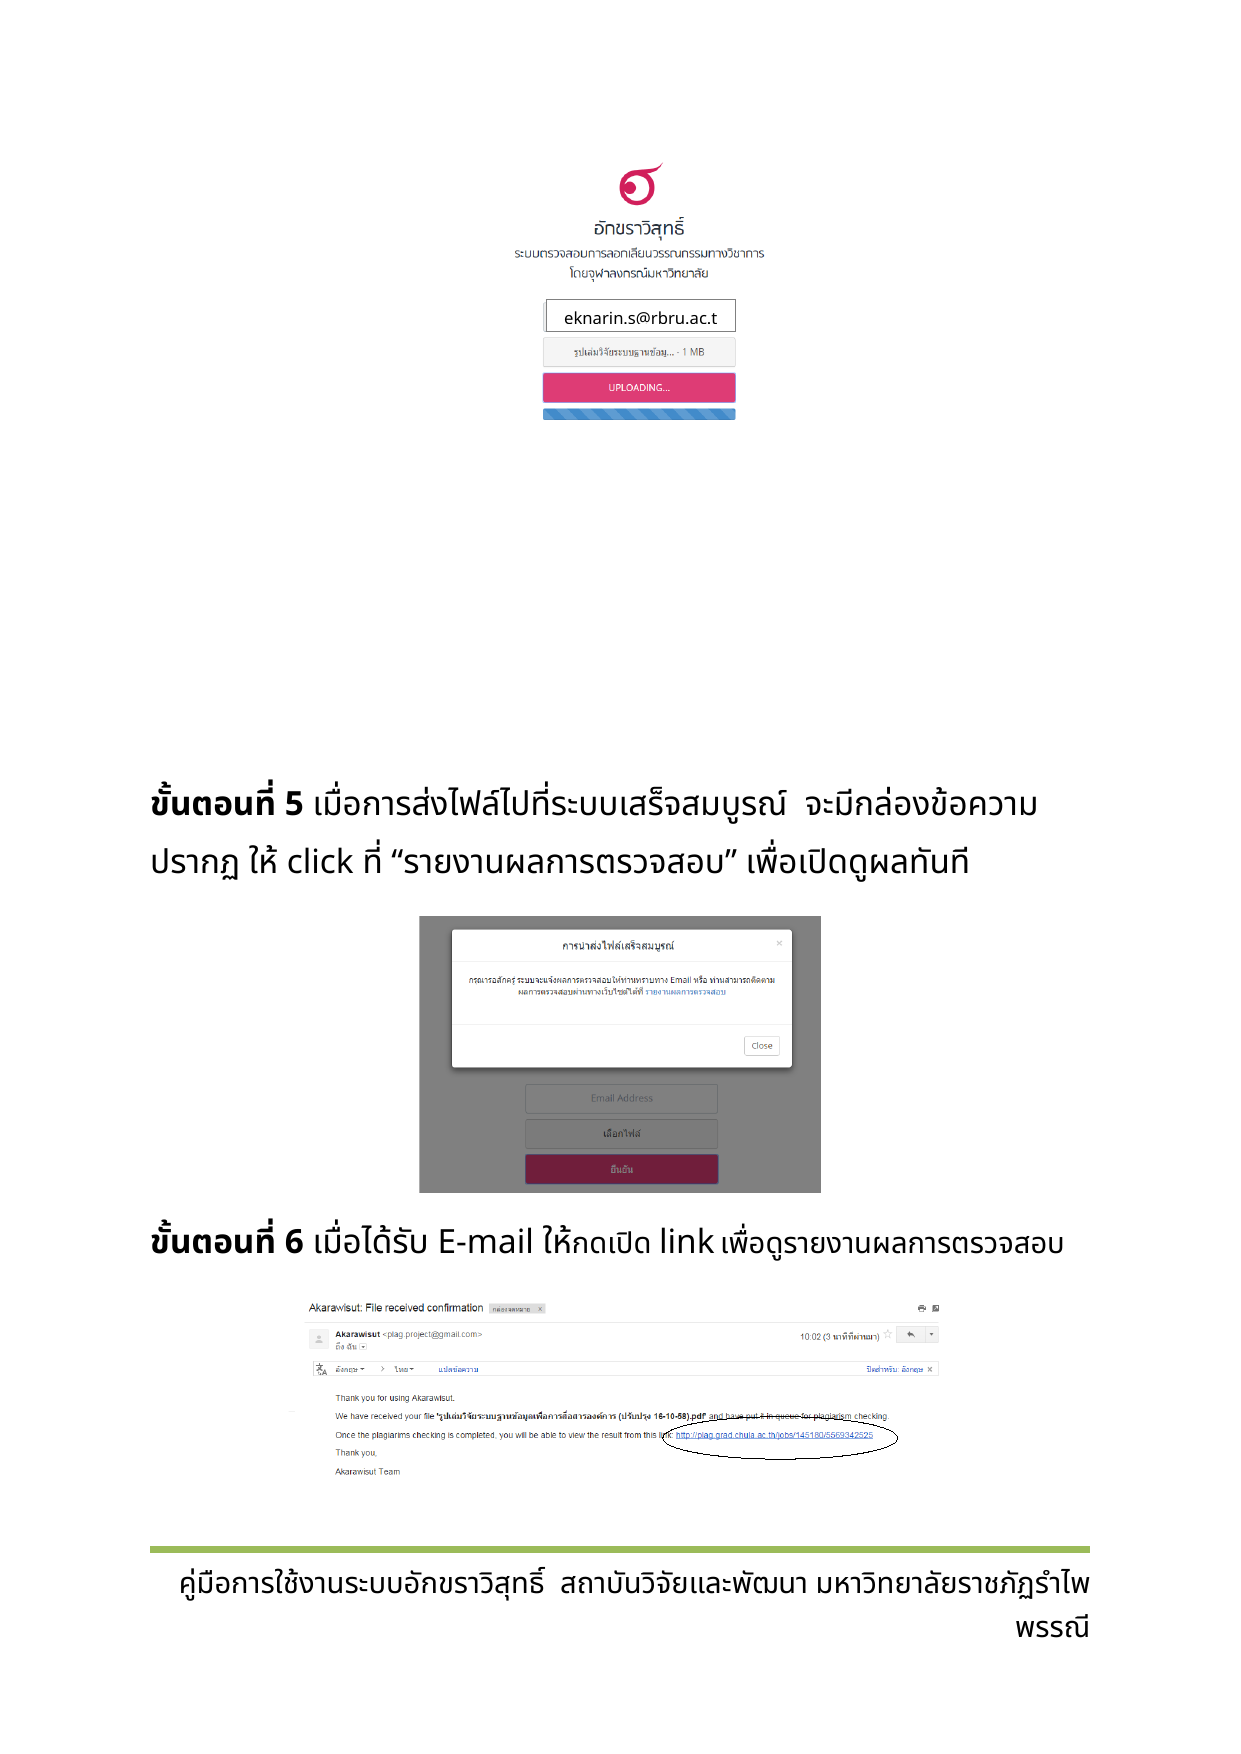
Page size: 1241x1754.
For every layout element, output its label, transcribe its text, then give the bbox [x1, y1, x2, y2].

picture [419, 916, 821, 1193]
text ขั้นตอนที่ 5 เมื่อการส่งไฟล์ไปที่ระบบเสร็จสมบูรณ์ จะมีกล่องข้อความปรากฏ ให้ click ที่ “รายงานผลการตรวจสอบ” เพื่อเปิดดูผลทันที [150, 779, 1090, 888]
picture [452, 150, 788, 437]
text ขั้นตอนที่ 6 เมื่อได้รับ E-mail ให้กดเปิด link เพื่อดูรายงานผลการตรวจสอบ [150, 1218, 1090, 1268]
picture [288, 1296, 952, 1490]
